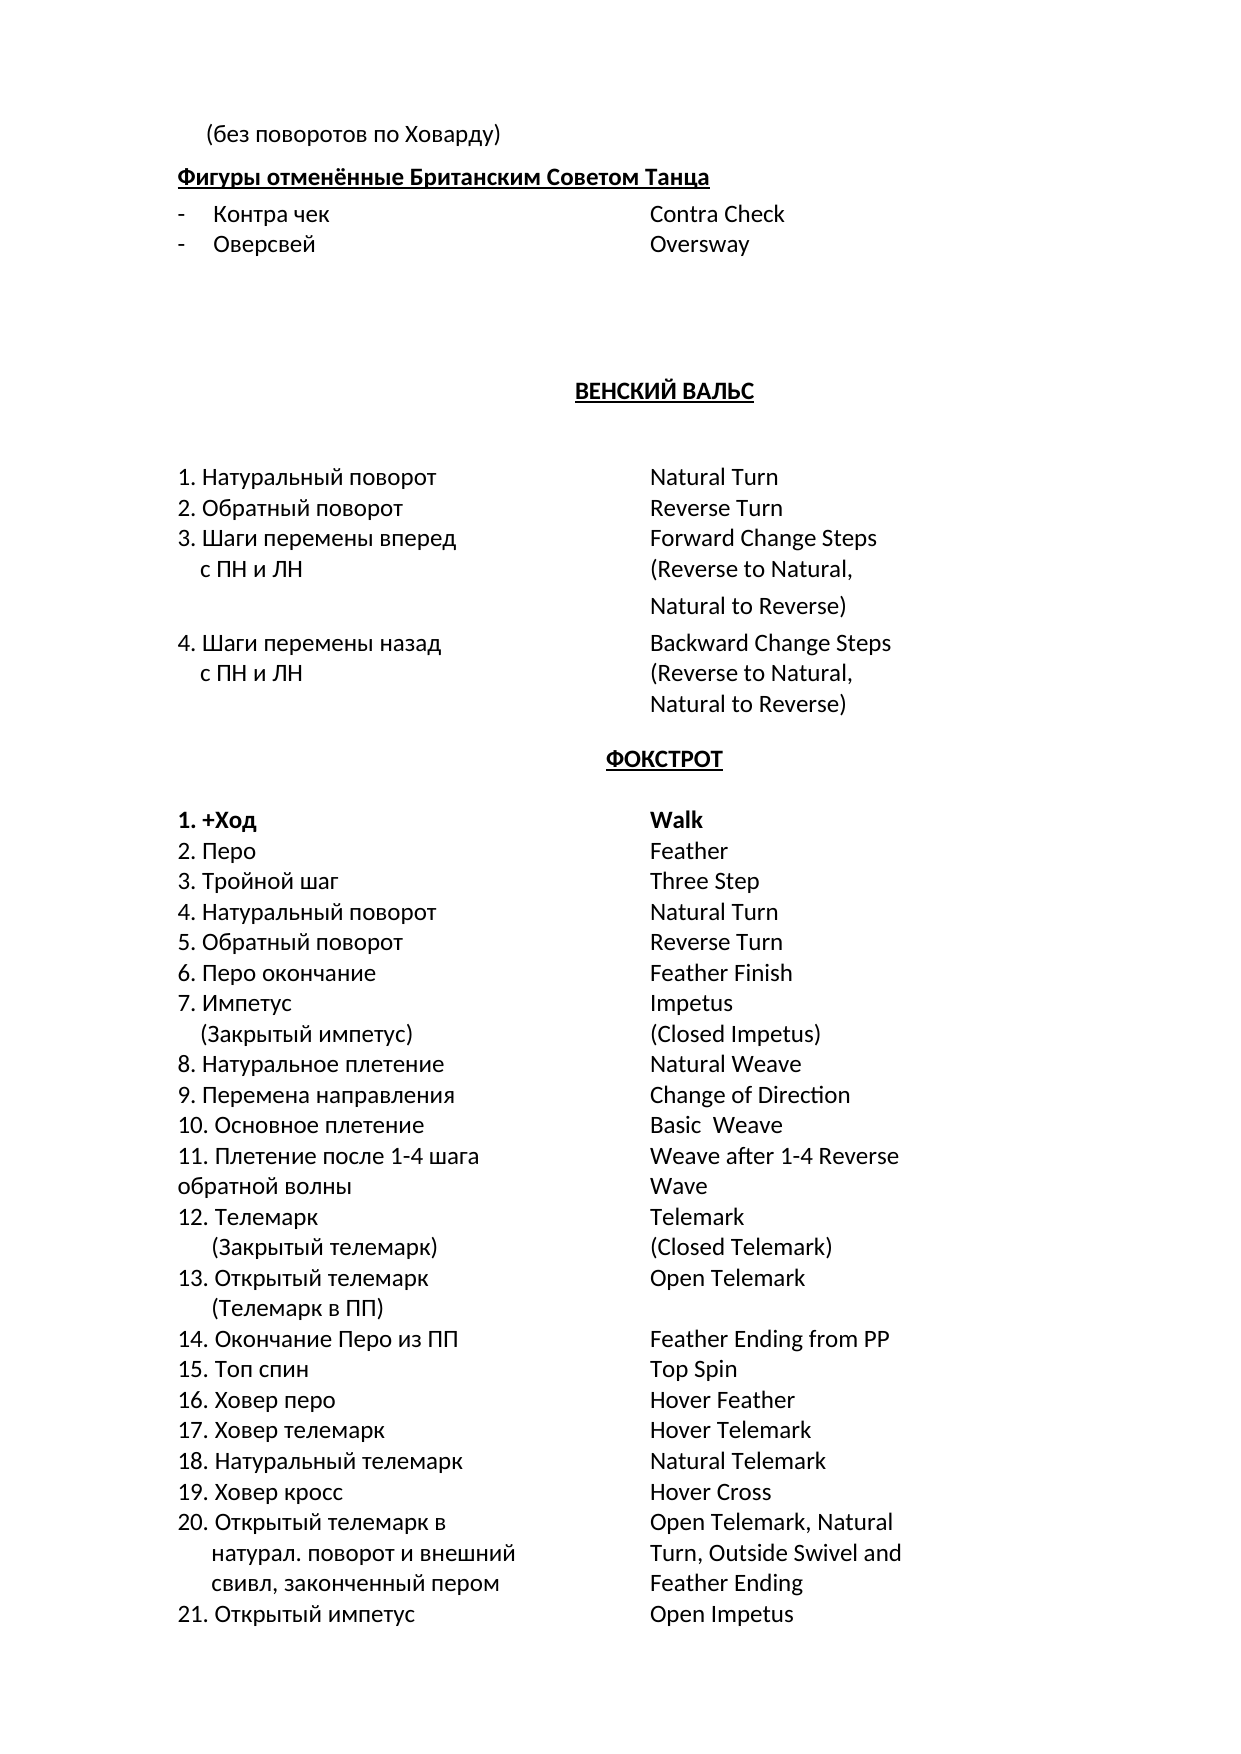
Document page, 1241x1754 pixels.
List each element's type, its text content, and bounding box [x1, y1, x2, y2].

text 18. Натуральный телемарк Natural Telemark [177, 1445, 1152, 1476]
text свивл, законченный пером Feather Ending [177, 1567, 1152, 1598]
text 14. Окончание Перо из ПП Feather Ending from PP [177, 1323, 1152, 1354]
text Фигуры отменённые Британским Советом Танца [177, 161, 1152, 192]
text 1. +Ход Walk [177, 804, 1152, 835]
text - Контра чек Contra Check [177, 198, 1152, 228]
text 19. Ховер кросс Hover Cross [177, 1476, 1152, 1506]
text 15. Топ спин Top Spin [177, 1354, 1152, 1384]
text 1. Натуральный поворот Natural Turn [177, 462, 1152, 492]
text 16. Ховер перо Hover Feather [177, 1384, 1152, 1415]
text 17. Ховер телемарк Hover Telemark [177, 1415, 1152, 1445]
text Natural to Reverse) [177, 688, 1152, 718]
text 2. Обратный поворот Reverse Turn [177, 492, 1152, 523]
text Natural to Reverse) [177, 590, 1152, 620]
text 4. Шаги перемены назад Backward Change Steps [177, 627, 1152, 657]
text 10. Основное плетение Basic Weave [177, 1109, 1152, 1140]
text - Оверсвей Oversway [177, 228, 1152, 259]
text обратной волны Wave [177, 1171, 1152, 1201]
text (Телемарк в ПП) [177, 1293, 1152, 1323]
text 9. Перемена направления Change of Direction [177, 1079, 1152, 1109]
text 5. Обратный поворот Reverse Turn [177, 926, 1152, 957]
text (без поворотов по Ховарду) [177, 118, 1152, 149]
text 3. Тройной шаг Three Step [177, 865, 1152, 896]
text 21. Открытый импетус Open Impetus [177, 1598, 1152, 1628]
text 7. Импетус Impetus [177, 987, 1152, 1018]
text натурал. поворот и внешний Turn, Outside Swivel and [177, 1537, 1152, 1567]
text 4. Натуральный поворот Natural Turn [177, 896, 1152, 926]
text (Закрытый импетус) (Closed Impetus) [177, 1018, 1152, 1048]
text с ПН и ЛН (Reverse to Natural, [177, 657, 1152, 688]
text ФОКСТРОТ [177, 743, 1152, 774]
text 8. Натуральное плетение Natural Weave [177, 1048, 1152, 1079]
text (Закрытый телемарк) (Closed Telemark) [177, 1232, 1152, 1262]
text 3. Шаги перемены вперед Forward Change Steps [177, 523, 1152, 553]
text 12. Телемарк Telemark [177, 1201, 1152, 1232]
text 11. Плетение после 1-4 шага Weave after 1-4 Reverse [177, 1140, 1152, 1171]
text 6. Перо окончание Feather Finish [177, 957, 1152, 987]
text с ПН и ЛН (Reverse to Natural, [177, 553, 1152, 584]
text 20. Открытый телемарк в Open Telemark, Natural [177, 1506, 1152, 1537]
text 2. Перо Feather [177, 835, 1152, 865]
text 13. Открытый телемарк Open Telemark [177, 1262, 1152, 1293]
text ВЕНСКИЙ ВАЛЬС [177, 376, 1152, 406]
